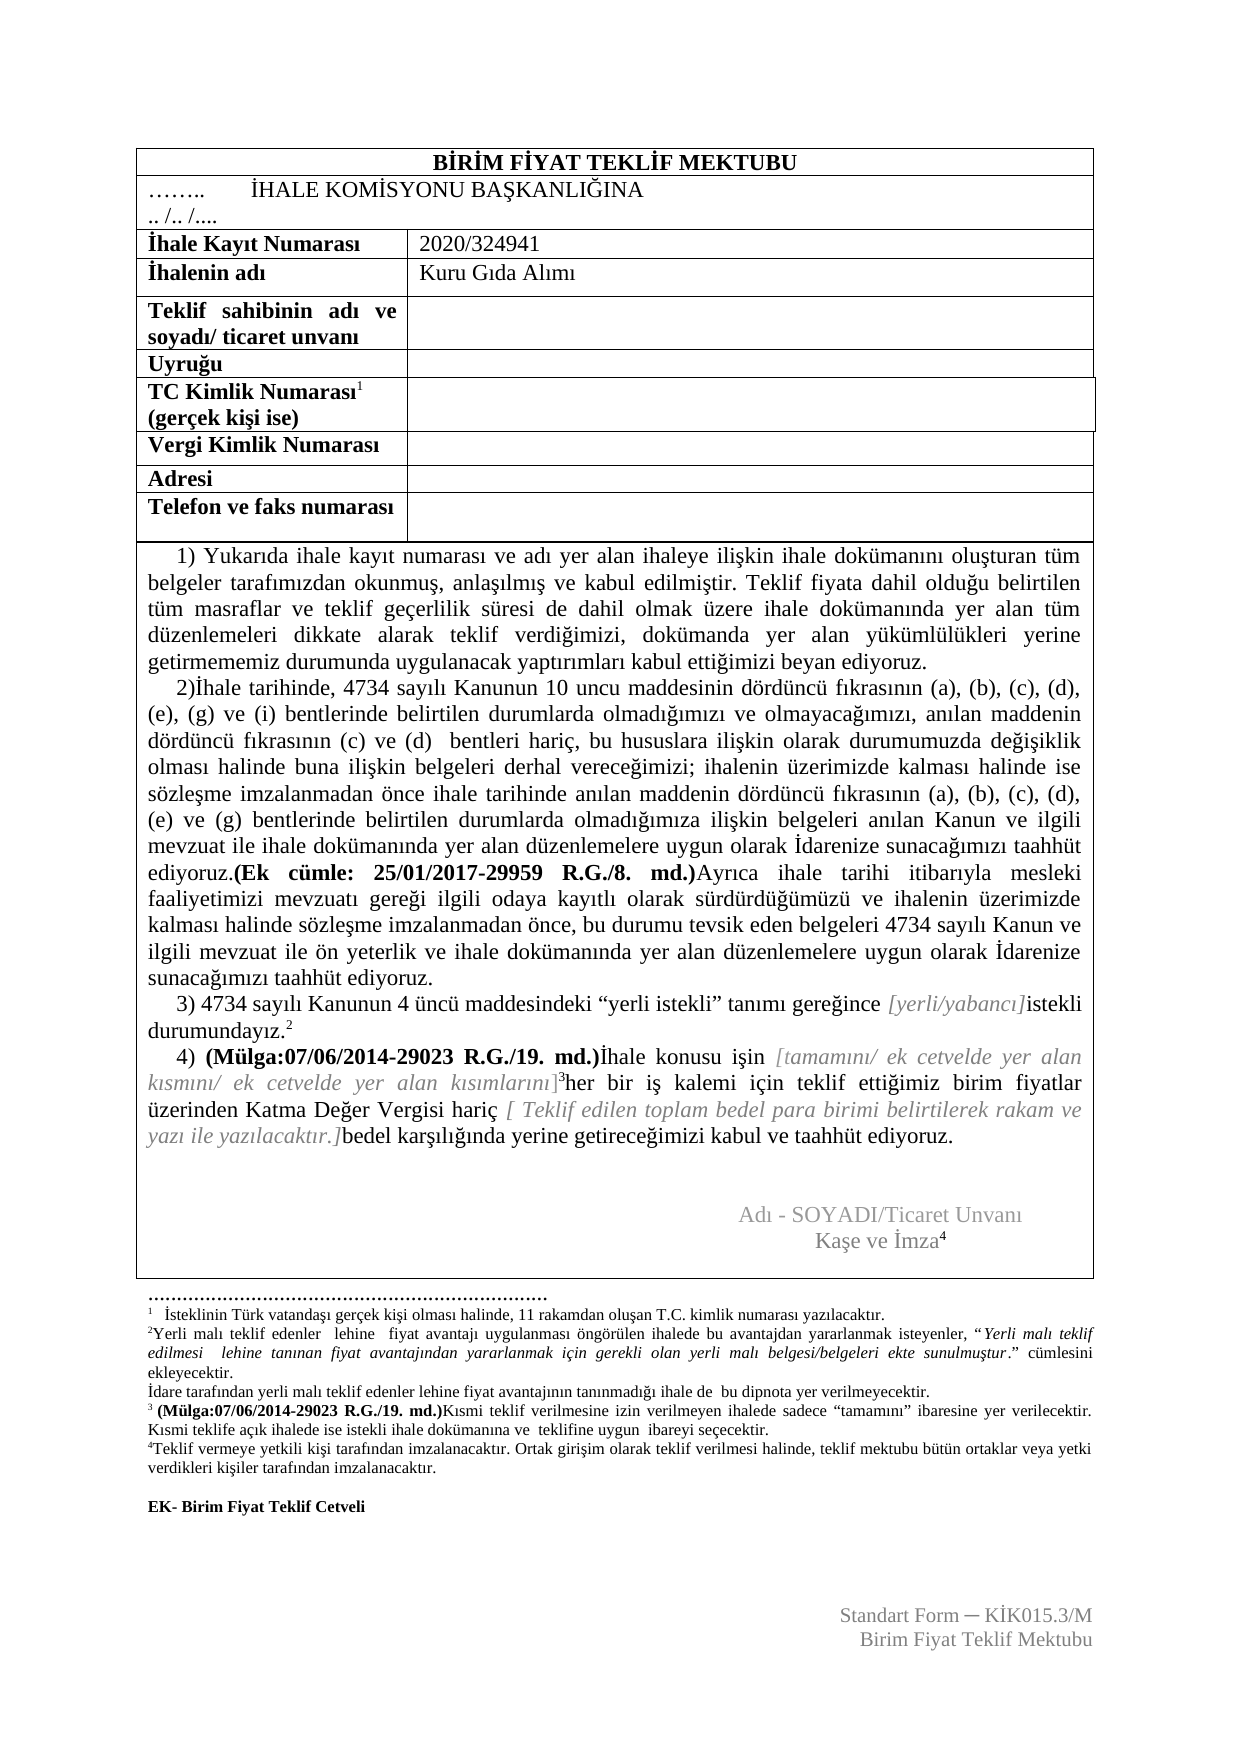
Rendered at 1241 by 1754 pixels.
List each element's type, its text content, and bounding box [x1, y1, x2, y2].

table_cell 2020/324941 [408, 230, 1093, 258]
text 2Yerli malı teklif edenler lehine fiyat avantajı uygulanması öngörülen ihalede bu avantajdan yararlanmak isteyenler, “Yerli malı teklif edilmesi lehine tanınan fiyat avantajından yararlanmak için gerekli olan yerli malı belgesi/belgeleri ekte sunulmuştur.” cümlesini ekleyecektir. [148, 1324, 1093, 1382]
text İdare tarafından yerli malı teklif edenler lehine fiyat avantajının tanınmadığı ihale de bu dipnota yer verilmeyecektir. [148, 1382, 1093, 1401]
subtitle 4Teklif vermeye yetkili kişi tarafından imzalanacaktır. Ortak girişim olarak teklif verilmesi halinde, teklif mektubu bütün ortaklar veya yetki verdikleri kişiler tarafından imzalanacaktır. [148, 1439, 1093, 1477]
table_cell İhale Kayıt Numarası [137, 230, 407, 258]
table_cell [408, 378, 1095, 431]
text ...................................................................... [148, 1279, 1093, 1305]
table_cell TC Kimlik Numarası1 (gerçek kişi ise) [137, 378, 407, 431]
table_cell …….. İHALE KOMİSYONU BAŞKANLIĞINA .. /.. /.... [137, 176, 1093, 229]
text 1 İsteklinin Türk vatandaşı gerçek kişi olması halinde, 11 rakamdan oluşan T.C. kimlik numarası yazılacaktır. [148, 1305, 1093, 1324]
table_cell Teklif sahibinin adı ve soyadı/ ticaret unvanı [137, 297, 407, 349]
table_cell [408, 297, 1093, 349]
text 3 (Mülga:07/06/2014-29023 R.G./19. md.)Kısmi teklif verilmesine izin verilmeyen ihalede sadece “tamamını” ibaresine yer verilecektir. Kısmi teklife açık ihalede ise istekli ihale dokümanına ve teklifine uygun ibareyi seçecektir. [148, 1401, 1093, 1439]
table_cell İhalenin adı [137, 259, 407, 296]
table_cell Adresi [137, 466, 407, 492]
table_cell [408, 432, 1093, 464]
table_cell Uyruğu [137, 350, 407, 377]
table_cell Telefon ve faks numarası [137, 493, 407, 541]
table_cell [408, 493, 1093, 541]
table_cell Vergi Kimlik Numarası [137, 432, 407, 464]
text EK- Birim Fiyat Teklif Cetveli [148, 1497, 1093, 1516]
table_cell 1) Yukarıda ihale kayıt numarası ve adı yer alan ihaleye ilişkin ihale dokümanını oluşturan tüm belgeler tarafımızdan okunmuş, anlaşılmış ve kabul edilmiştir. Teklif fiyata dahil olduğu belirtilen tüm masraflar ve teklif geçerlilik süresi de dahil olmak üzere ihale dokümanında yer alan tüm düzenlemeleri dikkate alarak teklif verdiğimizi, dokümanda yer alan yükümlülükleri yerine getirmememiz durumunda uygulanacak yaptırımları kabul ettiğimizi beyan ediyoruz. 2)İhale tarihinde, 4734 sayılı Kanunun 10 uncu maddesinin dördüncü fıkrasının (a), (b), (c), (d), (e), (g) ve (i) bentlerinde belirtilen durumlarda olmadığımızı ve olmayacağımızı, anılan maddenin dördüncü fıkrasının (c) ve (d) bentleri hariç, bu hususlara ilişkin olarak durumumuzda değişiklik olması halinde buna ilişkin belgeleri derhal vereceğimizi; ihalenin üzerimizde kalması halinde ise sözleşme imzalanmadan önce ihale tarihinde anılan maddenin dördüncü fıkrasının (a), (b), (c), (d), (e) ve (g) bentlerinde belirtilen durumlarda olmadığımıza ilişkin belgeleri anılan Kanun ve ilgili mevzuat ile ihale dokümanında yer alan düzenlemelere uygun olarak İdarenize sunacağımızı taahhüt ediyoruz.(Ek cümle: 25/01/2017-29959 R.G./8. md.)Ayrıca ihale tarihi itibarıyla mesleki faaliyetimizi mevzuatı gereği ilgili odaya kayıtlı olarak sürdürdüğümüzü ve ihalenin üzerimizde kalması halinde sözleşme imzalanmadan önce, bu durumu tevsik eden belgeleri 4734 sayılı Kanun ve ilgili mevzuat ile ön yeterlik ve ihale dokümanında yer alan düzenlemelere uygun olarak İdarenize sunacağımızı taahhüt ediyoruz. 3) 4734 sayılı Kanunun 4 üncü maddesindeki “yerli istekli” tanımı gereğince [yerli/yabancı]istekli durumundayız.2 4) (Mülga:07/06/2014-29023 R.G./19. md.)İhale konusu işin [tamamını/ ek cetvelde yer alan kısmını/ ek cetvelde yer alan kısımlarını]3her bir iş kalemi için teklif ettiğimiz birim fiyatlar üzerinden Katma Değer Vergisi hariç [ Teklif edilen toplam bedel para birimi belirtilerek rakam ve yazı ile yazılacaktır.]bedel karşılığında yerine getireceğimizi kabul ve taahhüt ediyoruz. Adı - SOYADI/Ticaret Unvanı Kaşe ve İmza4 [137, 543, 1093, 1278]
table_cell [408, 350, 1093, 377]
table_header BİRİM FİYAT TEKLİF MEKTUBU [137, 149, 1093, 175]
table_cell Kuru Gıda Alımı [408, 259, 1093, 296]
table_cell [408, 466, 1093, 492]
